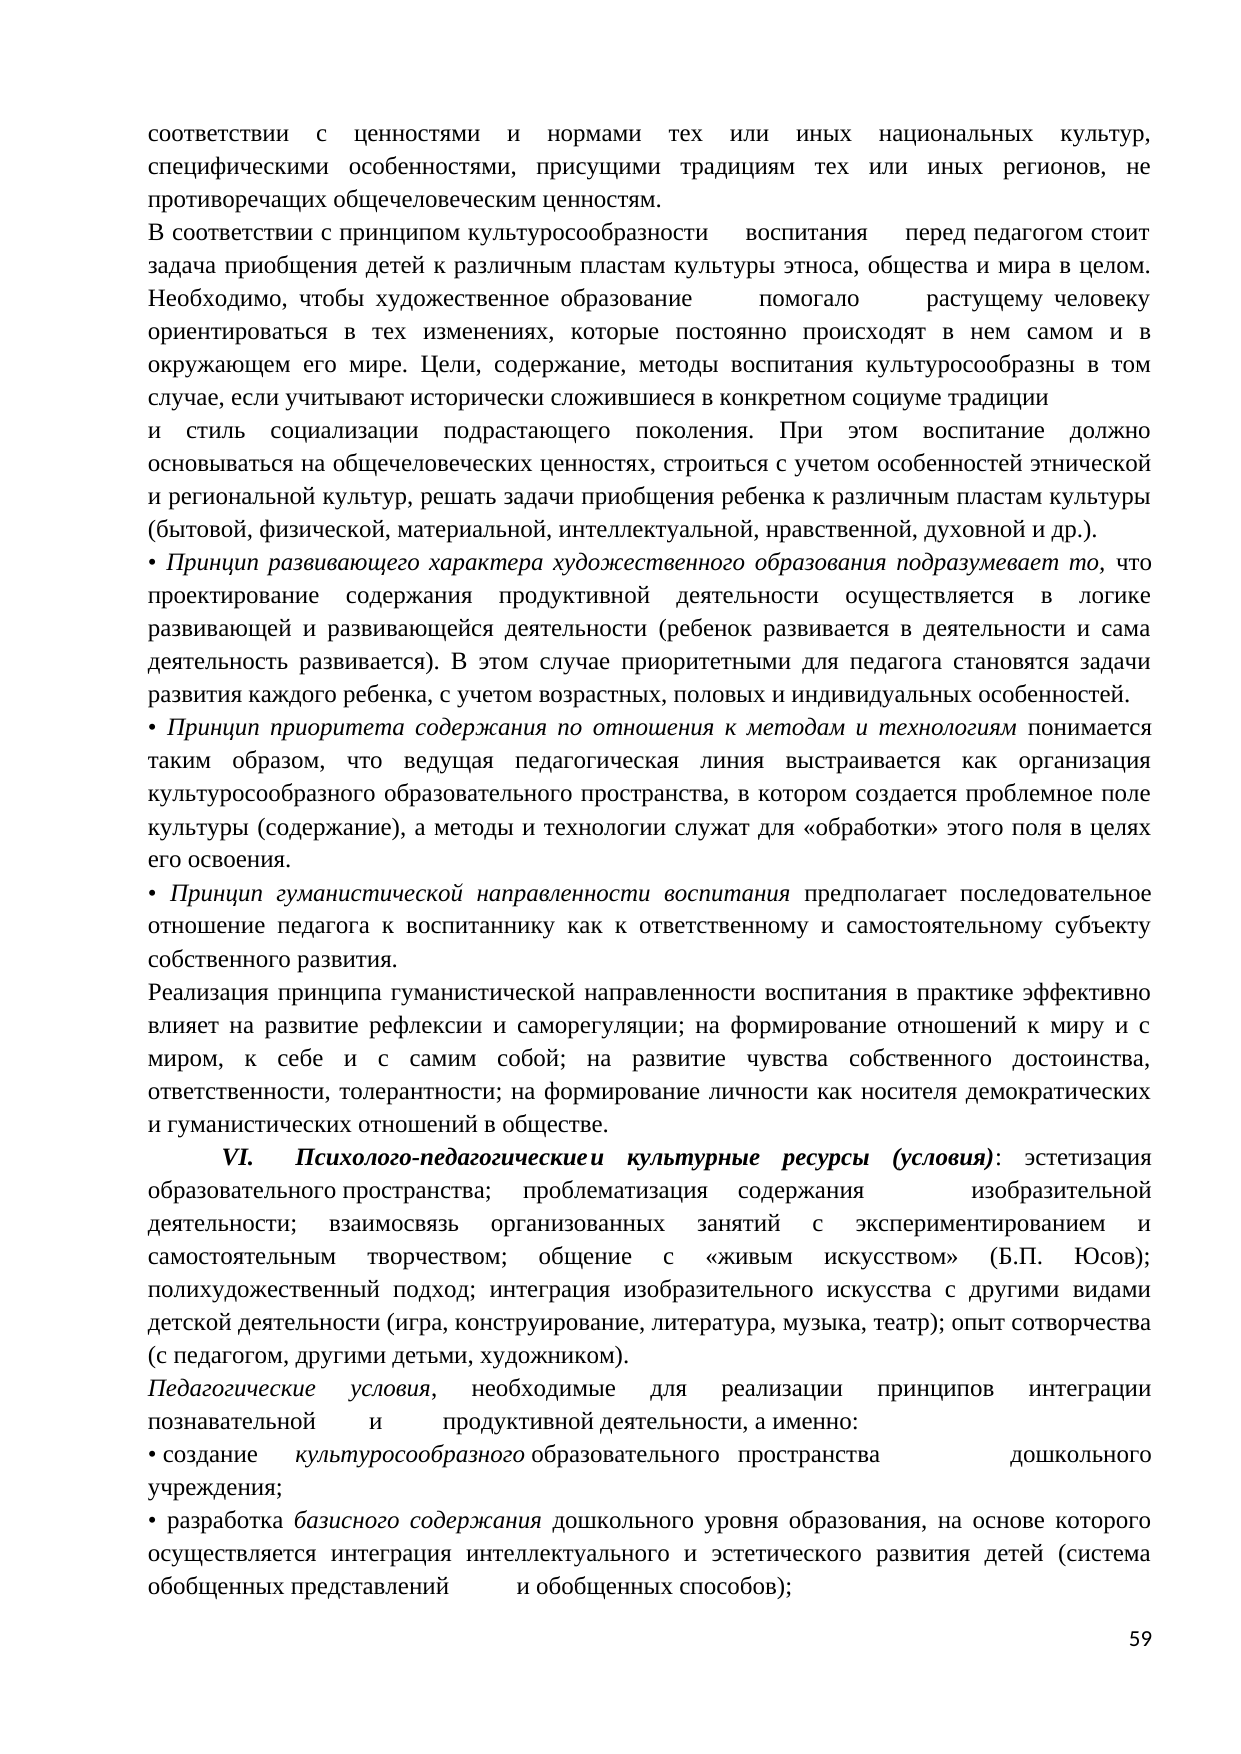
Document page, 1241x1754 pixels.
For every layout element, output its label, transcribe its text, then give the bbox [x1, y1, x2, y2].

text • Принцип приоритета содержания по отношения к методам и технологиям понимается таким образом, что ведущая педагогическая линия выстраивается как организация культуросообразного образовательного пространства, в котором создается проблемное поле культуры (содержание), а методы и технологии служат для «обработки» этого поля в целях его освоения. [148, 712, 1152, 873]
text VI. Психолого-педагогические и культурные ресурсы (условия): эстетизация образовательного пространства; проблематизация содержания изобразительной деятельности; взаимосвязь организованных занятий с экспериментированием и самостоятельным творчеством; общение с «живым искусством» (Б.П. Юсов); полихудожественный подход; интеграция изобразительного искусства с другими видами детской деятельности (игра, конструирование, литература, музыка, театр); опыт сотворчества (с педагогом, другими детьми, художником). [148, 1142, 1152, 1369]
text • Принцип развивающего характера художественного образования подразумевает то, что проектирование содержания продуктивной деятельности осуществляется в логике развивающей и развивающейся деятельности (ребенок развивается в деятельности и сама деятельность развивается). В этом случае приоритетными для педагога становятся задачи развития каждого ребенка, с учетом возрастных, половых и индивидуальных особенностей. [148, 547, 1152, 708]
text и стиль социализации подрастающего поколения. При этом воспитание должно основываться на общечеловеческих ценностях, строиться с учетом особенностей этнической и региональной культур, решать задачи приобщения ребенка к различным пластам культуры (бытовой, физической, материальной, интеллектуальной, нравственной, духовной и др.). [148, 415, 1152, 543]
text В соответствии с принципом культуросообразности воспитания перед педагогом стоит задача приобщения детей к различным пластам культуры этноса, общества и мира в целом. Необходимо, чтобы художественное образование помогало растущему человеку ориентироваться в тех изменениях, которые постоянно происходят в нем самом и в окружающем его мире. Цели, содержание, методы воспитания культуросообразны в том случае, если учитывают исторически сложившиеся в конкретном социуме традиции [148, 217, 1152, 411]
text • разработка базисного содержания дошкольного уровня образования, на основе которого осуществляется интеграция интеллектуального и эстетического развития детей (система обобщенных представлений и обобщенных способов); [148, 1505, 1152, 1600]
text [148, 118, 1152, 213]
text Реализация принципа гуманистической направленности воспитания в практике эффективно влияет на развитие рефлексии и саморегуляции; на формирование отношений к миру и с миром, к себе и с самим собой; на развитие чувства собственного достоинства, ответственности, толерантности; на формирование личности как носителя демократических и гуманистических отношений в обществе. [148, 977, 1152, 1137]
text Педагогические условия, необходимые для реализации принципов интеграции познавательной и продуктивной деятельности, а именно: [148, 1373, 1152, 1435]
text • создание культуросообразного образовательного пространства дошкольного учреждения; [148, 1439, 1152, 1501]
text • Принцип гуманистической направленности воспитания предполагает последовательное отношение педагога к воспитаннику как к ответственному и самостоятельному субъекту собственного развития. [148, 878, 1152, 972]
